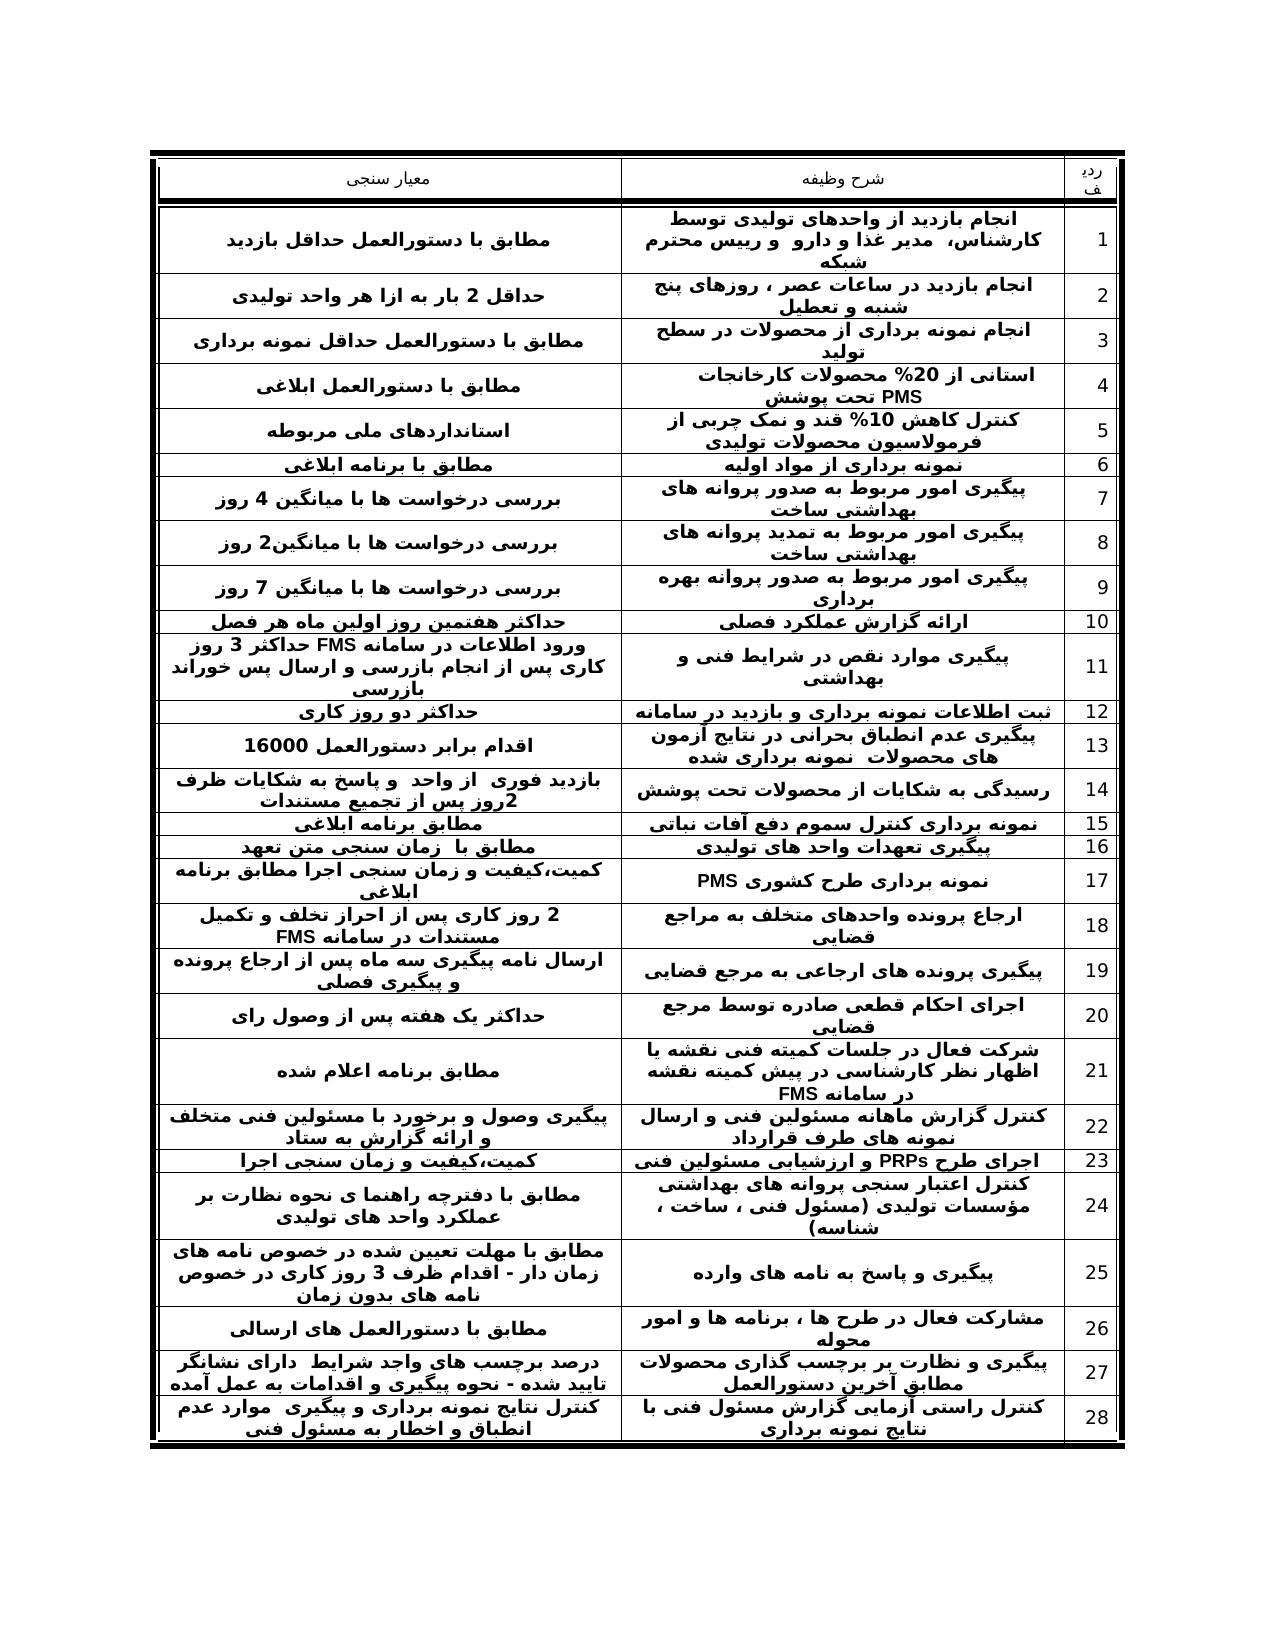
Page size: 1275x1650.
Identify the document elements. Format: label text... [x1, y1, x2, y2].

table_cell 12 [1065, 701, 1116, 723]
table_cell 2 [1065, 274, 1116, 318]
table_cell مطابق برنامه ابلاغی [160, 813, 621, 835]
table_cell مطابق با مهلت تعیین شده در خصوص نامه های زمان دار - اقدام ظرف 3 روز کاری در خصوص نامه های بدون زمان [160, 1240, 621, 1306]
table_cell 24 [1065, 1173, 1116, 1239]
table_cell پیگیری عدم انطباق بحرانی در نتایج آزمون های محصولات نمونه برداری شده [622, 724, 1064, 767]
table_cell پیگیری امور مربوط به صدور پروانه بهره برداری [622, 566, 1064, 610]
table_cell بازدید فوری از واحد و پاسخ به شکایات ظرف2روز پس از تجمیع مستندات [160, 769, 621, 812]
table_cell پیگیری و پاسخ به نامه های وارده [622, 1240, 1064, 1306]
table_cell 25 [1065, 1240, 1116, 1306]
table_cell کمیت،کیفیت و زمان سنجی اجرا مطابق برنامه ابلاغی [160, 859, 621, 903]
table_cell انجام بازدید در ساعات عصر ، روزهای پنج شنبه و تعطیل [622, 274, 1064, 318]
table_cell 28 [1065, 1396, 1119, 1440]
table_cell ثبت اطلاعات نمونه برداری و بازدید در سامانه [622, 701, 1064, 723]
table_cell 26 [1065, 1307, 1116, 1350]
table_cell مطابق برنامه اعلام شده [160, 1039, 621, 1104]
table_cell پیگیری امور مربوط به تمدید پروانه های بهداشتی ساخت [622, 521, 1064, 565]
table_cell کنترل نتایج نمونه برداری و پیگیری موارد عدم انطباق و اخطار به مسئول فنی [156, 1396, 621, 1440]
table_cell 20 [1065, 994, 1116, 1037]
table_cell کنترل کاهش 10% قند و نمک چربی از فرمولاسیون محصولات تولیدی [622, 409, 1064, 453]
table_header ردیف [1065, 156, 1120, 198]
table_cell انجام نمونه برداری از محصولات در سطح تولید [622, 319, 1064, 363]
table_cell 6 [1065, 454, 1116, 476]
table_cell درصد برچسب های واجد شرایط دارای نشانگر تایید شده - نحوه پیگیری و اقدامات به عمل آمده [160, 1351, 621, 1395]
table_cell 9 [1065, 566, 1116, 610]
table_cell حداکثر دو روز کاری [160, 701, 621, 723]
table_cell 22 [1065, 1105, 1116, 1149]
table_cell 7 [1065, 477, 1116, 520]
table_cell استانداردهای ملی مربوطه [160, 409, 621, 453]
table_cell حداقل 2 بار به ازا هر واحد تولیدی [160, 274, 621, 318]
table_cell مطابق با دستورالعمل ابلاغی [160, 364, 621, 408]
table_cell بررسی درخواست ها با میانگین 7 روز [160, 566, 621, 610]
table_cell شرکت فعال در جلسات کمیته فنی نقشه یا اظهار نظر کارشناسی در پیش کمیته نقشه در سامانه FMS [622, 1039, 1064, 1104]
table_cell کنترل راستی آزمایی گزارش مسئول فنی با نتایج نمونه برداری [622, 1396, 1064, 1440]
table_cell مطابق با دستورالعمل های ارسالی [160, 1307, 621, 1350]
table_header معیار سنجی [155, 156, 622, 198]
table_cell اجرای طرح PRPs و ارزشیابی مسئولین فنی [622, 1150, 1064, 1172]
table_cell نمونه برداری کنترل سموم دفع آفات نباتی [622, 813, 1064, 835]
table_cell ارجاع پرونده واحدهای متخلف به مراجع قضایی [622, 904, 1064, 948]
table_cell ارسال نامه پیگیری سه ماه پس از ارجاع پرونده و پیگیری فصلی [160, 949, 621, 993]
table_cell بررسی درخواست ها با میانگین2 روز [160, 521, 621, 565]
table_cell انجام بازدید از واحدهای تولیدی توسط کارشناس، مدیر غذا و دارو و رییس محترم شبکه [622, 208, 1064, 273]
table_cell نمونه برداری از مواد اولیه [622, 454, 1064, 476]
table_cell 8 [1065, 521, 1116, 565]
table_cell مطابق با دستورالعمل حداقل بازدید [160, 208, 621, 273]
table_cell پیگیری وصول و برخورد با مسئولین فنی متخلف و ارائه گزارش به ستاد [160, 1105, 621, 1149]
table_cell نمونه برداری طرح کشوری PMS [622, 859, 1064, 903]
table_cell 13 [1065, 724, 1116, 767]
table_cell PMS استانی از 20% محصولات کارخانجات تحت پوشش PMS [622, 364, 1064, 408]
table_cell اجرای احکام قطعی صادره توسط مرجع قضایی [622, 994, 1064, 1037]
table_cell 19 [1065, 949, 1116, 993]
table_cell 18 [1065, 904, 1116, 948]
table_cell مطابق با زمان سنجی متن تعهد [160, 836, 621, 858]
table_cell پیگیری تعهدات واحد های تولیدی [622, 836, 1064, 858]
table_cell 15 [1065, 813, 1116, 835]
table_cell مشارکت فعال در طرح ها ، برنامه ها و امور محوله [622, 1307, 1064, 1350]
table_cell 4 [1065, 364, 1116, 408]
table_cell مطابق با دفترچه راهنما ی نحوه نظارت بر عملکرد واحد های تولیدی [160, 1173, 621, 1239]
table_cell حداکثر هفتمین روز اولین ماه هر فصل [160, 611, 621, 633]
table_cell 3 [1065, 319, 1116, 363]
table_cell 21 [1065, 1039, 1116, 1104]
table_cell 27 [1065, 1351, 1116, 1395]
table_cell اقدام برابر دستورالعمل 16000 [160, 724, 621, 767]
table_cell 5 [1065, 409, 1116, 453]
table_cell 1 [1065, 208, 1116, 273]
table_cell کمیت،کیفیت و زمان سنجی اجرا [160, 1150, 621, 1172]
table_header شرح وظیفه [622, 159, 1064, 198]
table_cell حداکثر یک هفته پس از وصول رای [160, 994, 621, 1037]
table_cell ر 2 روز کاری پس از احراز تخلف و تکمیل مستندات در سامانه FMS [160, 904, 621, 948]
table_cell پیگیری پرونده های ارجاعی به مرجع قضایی [622, 949, 1064, 993]
table_cell 16 [1065, 836, 1116, 858]
table_cell کنترل گزارش ماهانه مسئولین فنی و ارسال نمونه های طرف قرارداد [622, 1105, 1064, 1149]
table_cell مطابق با برنامه ابلاغی [160, 454, 621, 476]
table_cell بررسی درخواست ها با میانگین 4 روز [160, 477, 621, 520]
table_cell ارائه گزارش عملکرد فصلی [622, 611, 1064, 633]
table_cell 17 [1065, 859, 1116, 903]
table_cell کنترل اعتبار سنجی پروانه های بهداشتی مؤسسات تولیدی (مسئول فنی ، ساخت ، شناسه) [622, 1173, 1064, 1239]
table_cell پیگیری موارد نقص در شرایط فنی و بهداشتی [622, 634, 1064, 700]
table_cell مطابق با دستورالعمل حداقل نمونه برداری [160, 319, 621, 363]
table_cell پیگیری و نظارت بر برچسب گذاری محصولات مطابق آخرین دستورالعمل [622, 1351, 1064, 1395]
table_cell 14 [1065, 769, 1116, 812]
table_cell 23 [1065, 1150, 1116, 1172]
table_cell ورود اطلاعات در سامانه FMS حداکثر 3 روز کاری پس از انجام بازرسی و ارسال پس خوراند بازرسی [160, 634, 621, 700]
table_cell 10 [1065, 611, 1116, 633]
table_cell پیگیری امور مربوط به صدور پروانه های بهداشتی ساخت [622, 477, 1064, 520]
table_cell رسیدگی به شکایات از محصولات تحت پوشش [622, 769, 1064, 812]
table_cell 11 [1065, 634, 1116, 700]
